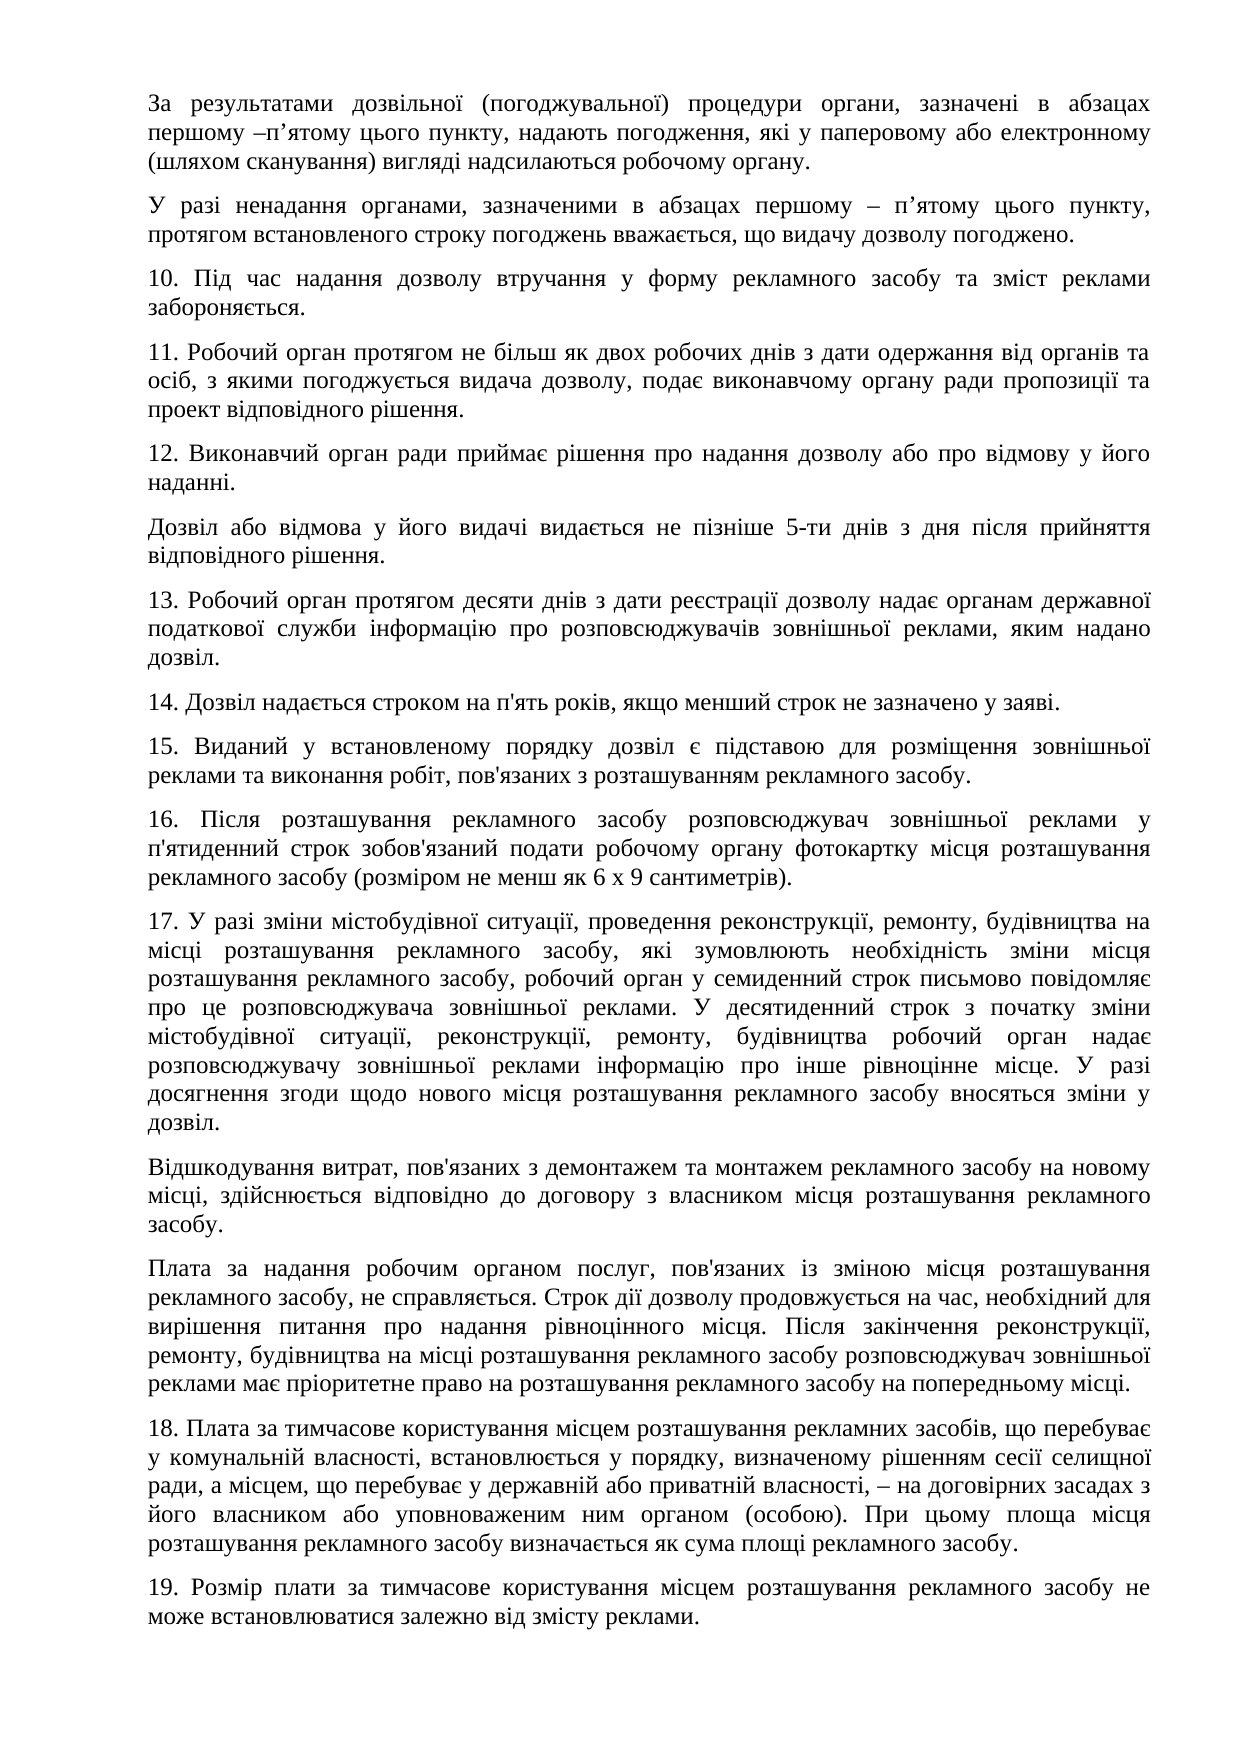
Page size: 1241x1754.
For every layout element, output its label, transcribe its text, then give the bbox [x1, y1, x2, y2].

text 16. Після розташування рекламного засобу розповсюджувач зовнішньої реклами у п'ятиденний строк зобов'язаний подати робочому органу фотокартку місця розташування рекламного засобу (розміром не менш як 6 х 9 сантиметрів). [148, 804, 1152, 890]
text 10. Під час надання дозволу втручання у форму рекламного засобу та зміст реклами забороняється. [148, 263, 1152, 321]
text Дозвіл або відмова у його видачі видається не пізніше 5-ти днів з дня після прийняття відповідного рішення. [148, 512, 1152, 569]
text 12. Виконавчий орган ради приймає рішення про надання дозволу або про відмову у його наданні. [148, 438, 1152, 496]
text 14. Дозвіл надається строком на п'ять років, якщо менший строк не зазначено у заяві. [148, 687, 1152, 715]
text 17. У разі зміни містобудівної ситуації, проведення реконструкції, ремонту, будівництва на місці розташування рекламного засобу, які зумовлюють необхідність зміни місця розташування рекламного засобу, робочий орган у семиденний строк письмово повідомляє про це розповсюджувача зовнішньої реклами. У десятиденний строк з початку зміни містобудівної ситуації, реконструкції, ремонту, будівництва робочий орган надає розповсюджувачу зовнішньої реклами інформацію про інше рівноцінне місце. У разі досягнення згоди щодо нового місця розташування рекламного засобу вносяться зміни у дозвіл. [148, 906, 1152, 1136]
text За результатами дозвільної (погоджувальної) процедури органи, зазначені в абзацах першому –п’ятому цього пункту, надають погодження, які у паперовому або електронному (шляхом сканування) вигляді надсилаються робочому органу. [148, 88, 1152, 175]
text 11. Робочий орган протягом не більш як двох робочих днів з дати одержання від органів та осіб, з якими погоджується видача дозволу, подає виконавчому органу ради пропозиції та проект відповідного рішення. [148, 337, 1152, 423]
text 18. Плата за тимчасове користування місцем розташування рекламних засобів, що перебуває у комунальній власності, встановлюється у порядку, визначеному рішенням сесії селищної ради, а місцем, що перебуває у державній або приватній власності, – на договірних засадах з його власником або уповноваженим ним органом (особою). При цьому площа місця розташування рекламного засобу визначається як сума площі рекламного засобу. [148, 1413, 1152, 1557]
text Плата за надання робочим органом послуг, пов'язаних із зміною місця розташування рекламного засобу, не справляється. Строк дії дозволу продовжується на час, необхідний для вирішення питання про надання рівноцінного місця. Після закінчення реконструкції, ремонту, будівництва на місці розташування рекламного засобу розповсюджувач зовнішньої реклами має пріоритетне право на розташування рекламного засобу на попередньому місці. [148, 1253, 1152, 1397]
text У разі ненадання органами, зазначеними в абзацах першому – п’ятому цього пункту, протягом встановленого строку погоджень вважається, що видачу дозволу погоджено. [148, 190, 1152, 248]
text 19. Розмір плати за тимчасове користування місцем розташування рекламного засобу не може встановлюватися залежно від змісту реклами. [148, 1572, 1152, 1630]
text 13. Робочий орган протягом десяти днів з дати реєстрації дозволу надає органам державної податкової служби інформацію про розповсюджувачів зовнішньої реклами, яким надано дозвіл. [148, 585, 1152, 671]
text 15. Виданий у встановленому порядку дозвіл є підставою для розміщення зовнішньої реклами та виконання робіт, пов'язаних з розташуванням рекламного засобу. [148, 731, 1152, 788]
text Відшкодування витрат, пов'язаних з демонтажем та монтажем рекламного засобу на новому місці, здійснюється відповідно до договору з власником місця розташування рекламного засобу. [148, 1152, 1152, 1238]
